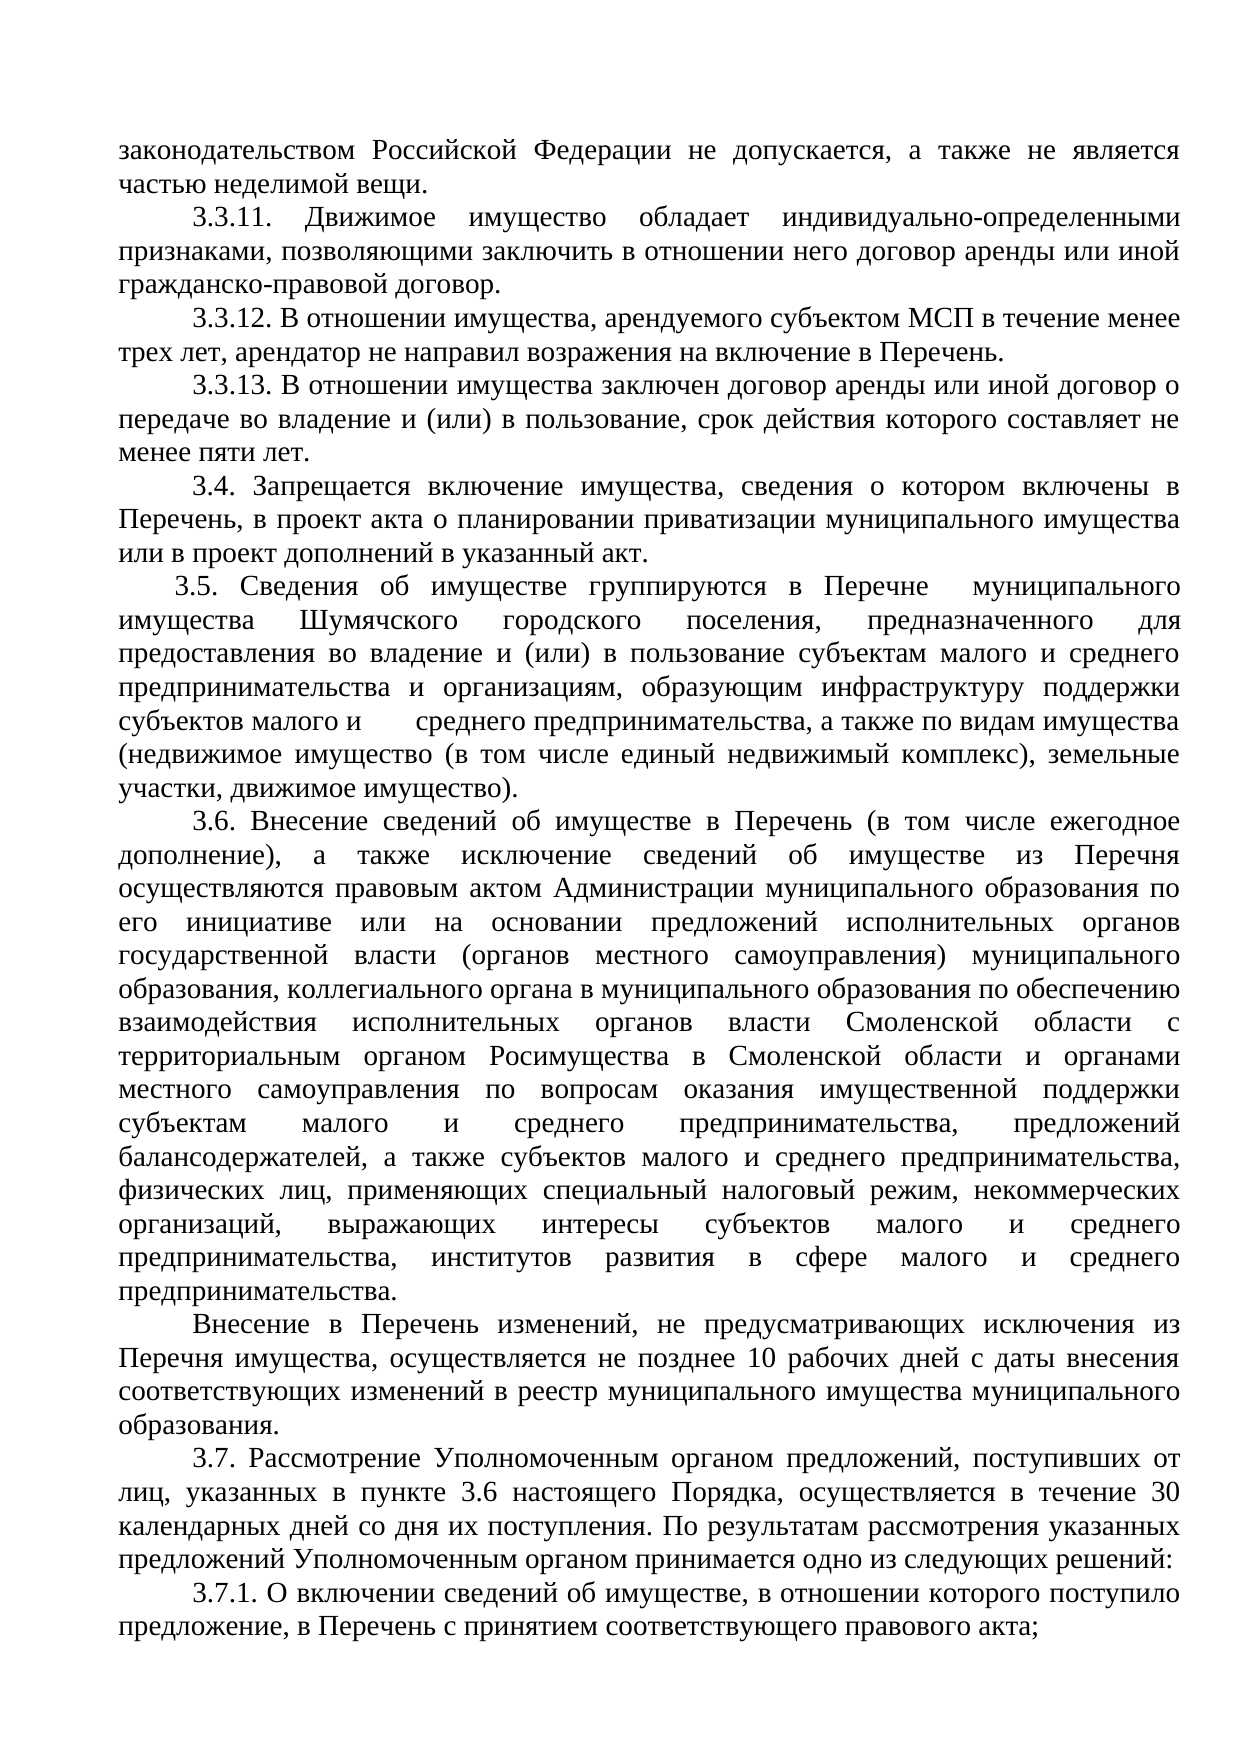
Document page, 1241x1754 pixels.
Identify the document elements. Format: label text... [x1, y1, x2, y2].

text Внесение в Перечень изменений, не предусматривающих исключения из Перечня имущества, осуществляется не позднее 10 рабочих дней с даты внесения соответствующих изменений в реестр муниципального имущества муниципального образования. [118, 1306, 1181, 1441]
text 3.6. Внесение сведений об имуществе в Перечень (в том числе ежегодное дополнение), а также исключение сведений об имуществе из Перечня осуществляются правовым актом Администрации муниципального образования по его инициативе или на основании предложений исполнительных органов государственной власти (органов местного самоуправления) муниципального образования, коллегиального органа в муниципального образования по обеспечению взаимодействия исполнительных органов власти Смоленской области с территориальным органом Росимущества в Смоленской области и органами местного самоуправления по вопросам оказания имущественной поддержки субъектам малого и среднего предпринимательства, предложений балансодержателей, а также субъектов малого и среднего предпринимательства, физических лиц, применяющих специальный налоговый режим, некоммерческих организаций, выражающих интересы субъектов малого и среднего предпринимательства, институтов развития в сфере малого и среднего предпринимательства. [118, 803, 1181, 1306]
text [118, 132, 1181, 199]
text 3.5. Сведения об имуществе группируются в Перечне муниципального имущества Шумячского городского поселения, предназначенного для предоставления во владение и (или) в пользование субъектам малого и среднего предпринимательства и организациям, образующим инфраструктуру поддержки субъектов малого и среднего предпринимательства, а также по видам имущества (недвижимое имущество (в том числе единый недвижимый комплекс), земельные участки, движимое имущество). [118, 568, 1181, 803]
text 3.3.12. В отношении имущества, арендуемого субъектом МСП в течение менее трех лет, арендатор не направил возражения на включение в Перечень. [118, 300, 1181, 367]
text 3.4. Запрещается включение имущества, сведения о котором включены в Перечень, в проект акта о планировании приватизации муниципального имущества или в проект дополнений в указанный акт. [118, 468, 1181, 568]
text 3.3.11. Движимое имущество обладает индивидуально-определенными признаками, позволяющими заключить в отношении него договор аренды или иной гражданско-правовой договор. [118, 199, 1181, 300]
text 3.7. Рассмотрение Уполномоченным органом предложений, поступивших от лиц, указанных в пункте 3.6 настоящего Порядка, осуществляется в течение 30 календарных дней со дня их поступления. По результатам рассмотрения указанных предложений Уполномоченным органом принимается одно из следующих решений: [118, 1441, 1181, 1575]
text 3.7.1. О включении сведений об имуществе, в отношении которого поступило предложение, в Перечень с принятием соответствующего правового акта; [118, 1575, 1181, 1642]
text 3.3.13. В отношении имущества заключен договор аренды или иной договор о передаче во владение и (или) в пользование, срок действия которого составляет не менее пяти лет. [118, 367, 1181, 468]
